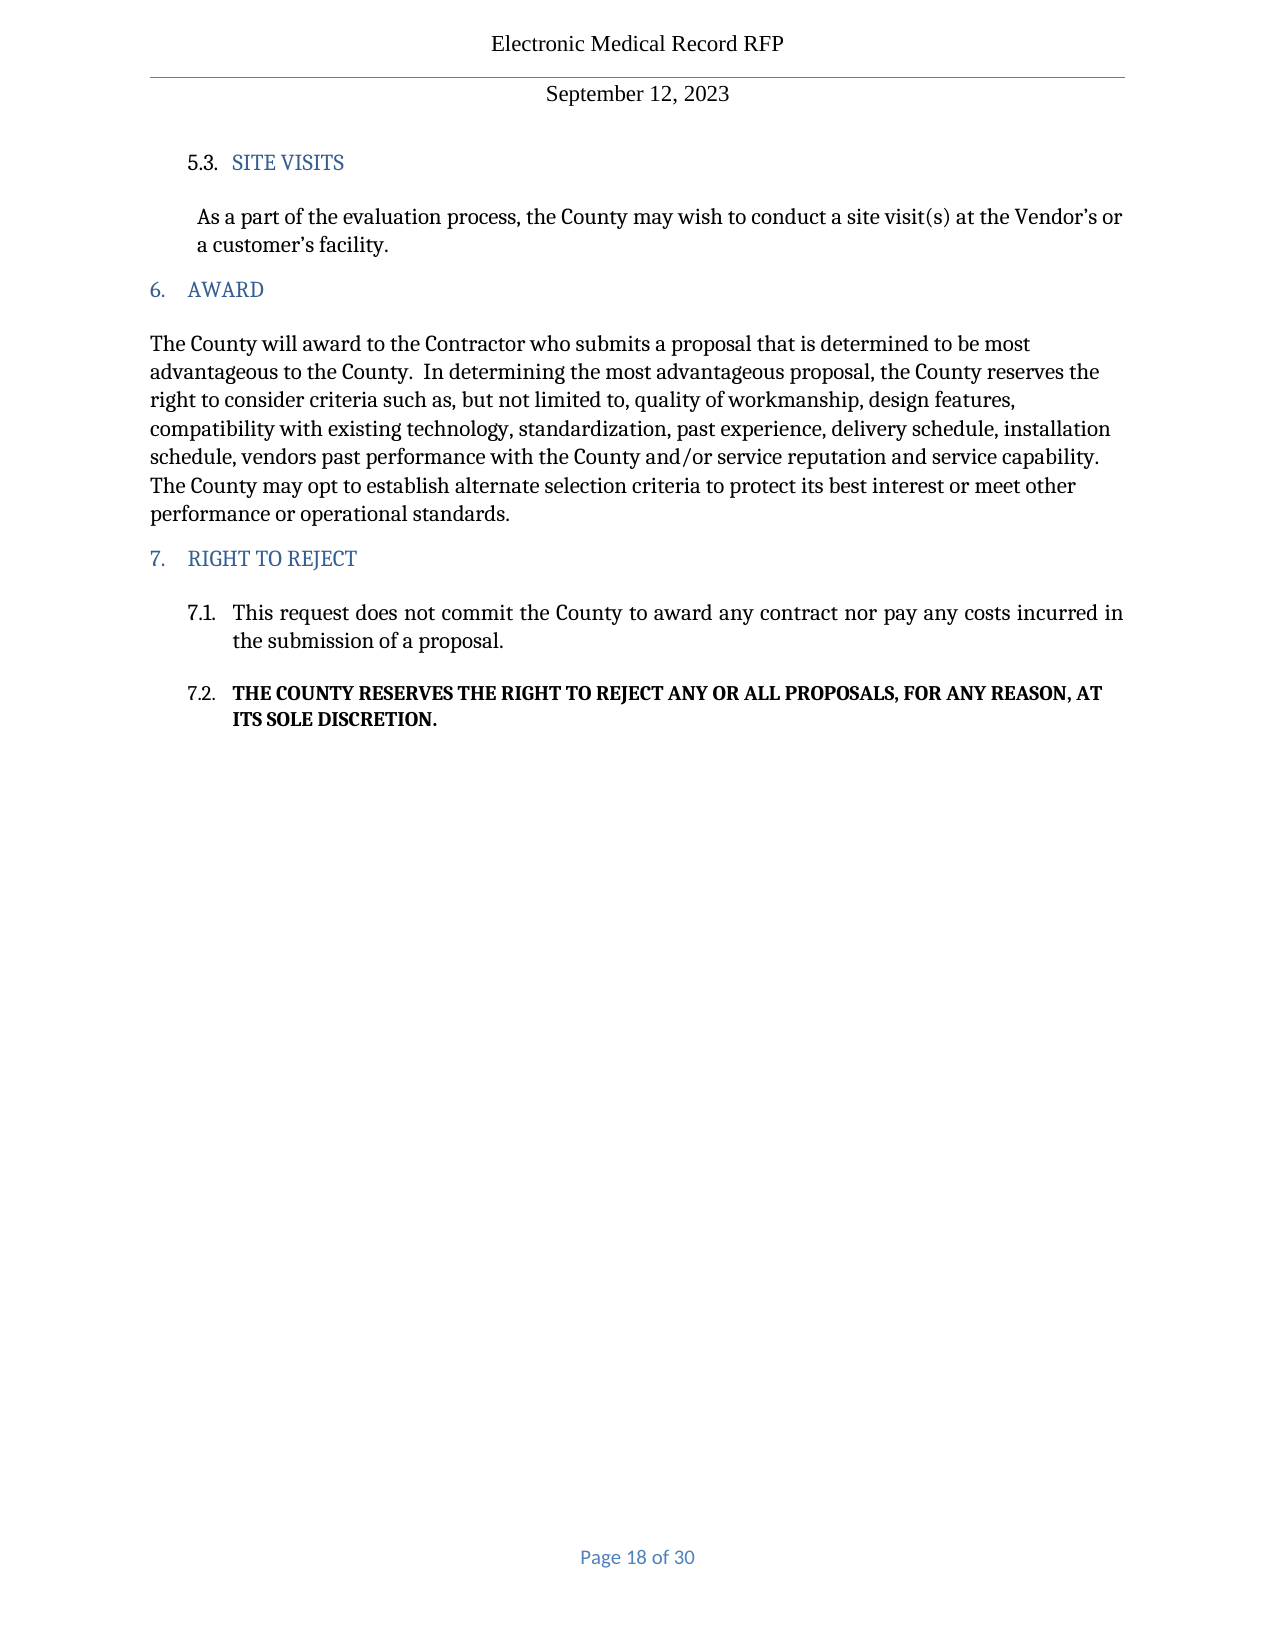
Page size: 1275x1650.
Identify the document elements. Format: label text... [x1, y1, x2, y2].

list This request does not commit the County to award any contract nor pay any costs incurred in the submission of a proposal. [187, 599, 1125, 654]
text The County will award to the Contractor who submits a proposal that is determined to be most advantageous to the County. In determining the most advantageous proposal, the County reserves the right to consider criteria such as, but not limited to, quality of workmanship, design features, compatibility with existing technology, standardization, past experience, delivery schedule, installation schedule, vendors past performance with the County and/or service reputation and service capability. The County may opt to establish alternate selection criteria to protect its best interest or meet other performance or operational standards. [150, 330, 1125, 527]
subtitle AWARD [150, 277, 1125, 303]
list The County reserves the right to reject any or all proposals, for any reason, at its sole discretion. [187, 681, 1125, 731]
text As a part of the evaluation process, the County may wish to conduct a site visit(s) at the Vendor’s or a customer’s facility. [197, 203, 1125, 258]
subtitle Site Visits [187, 150, 1125, 176]
subtitle RIGHT TO REJECT [150, 546, 1125, 572]
